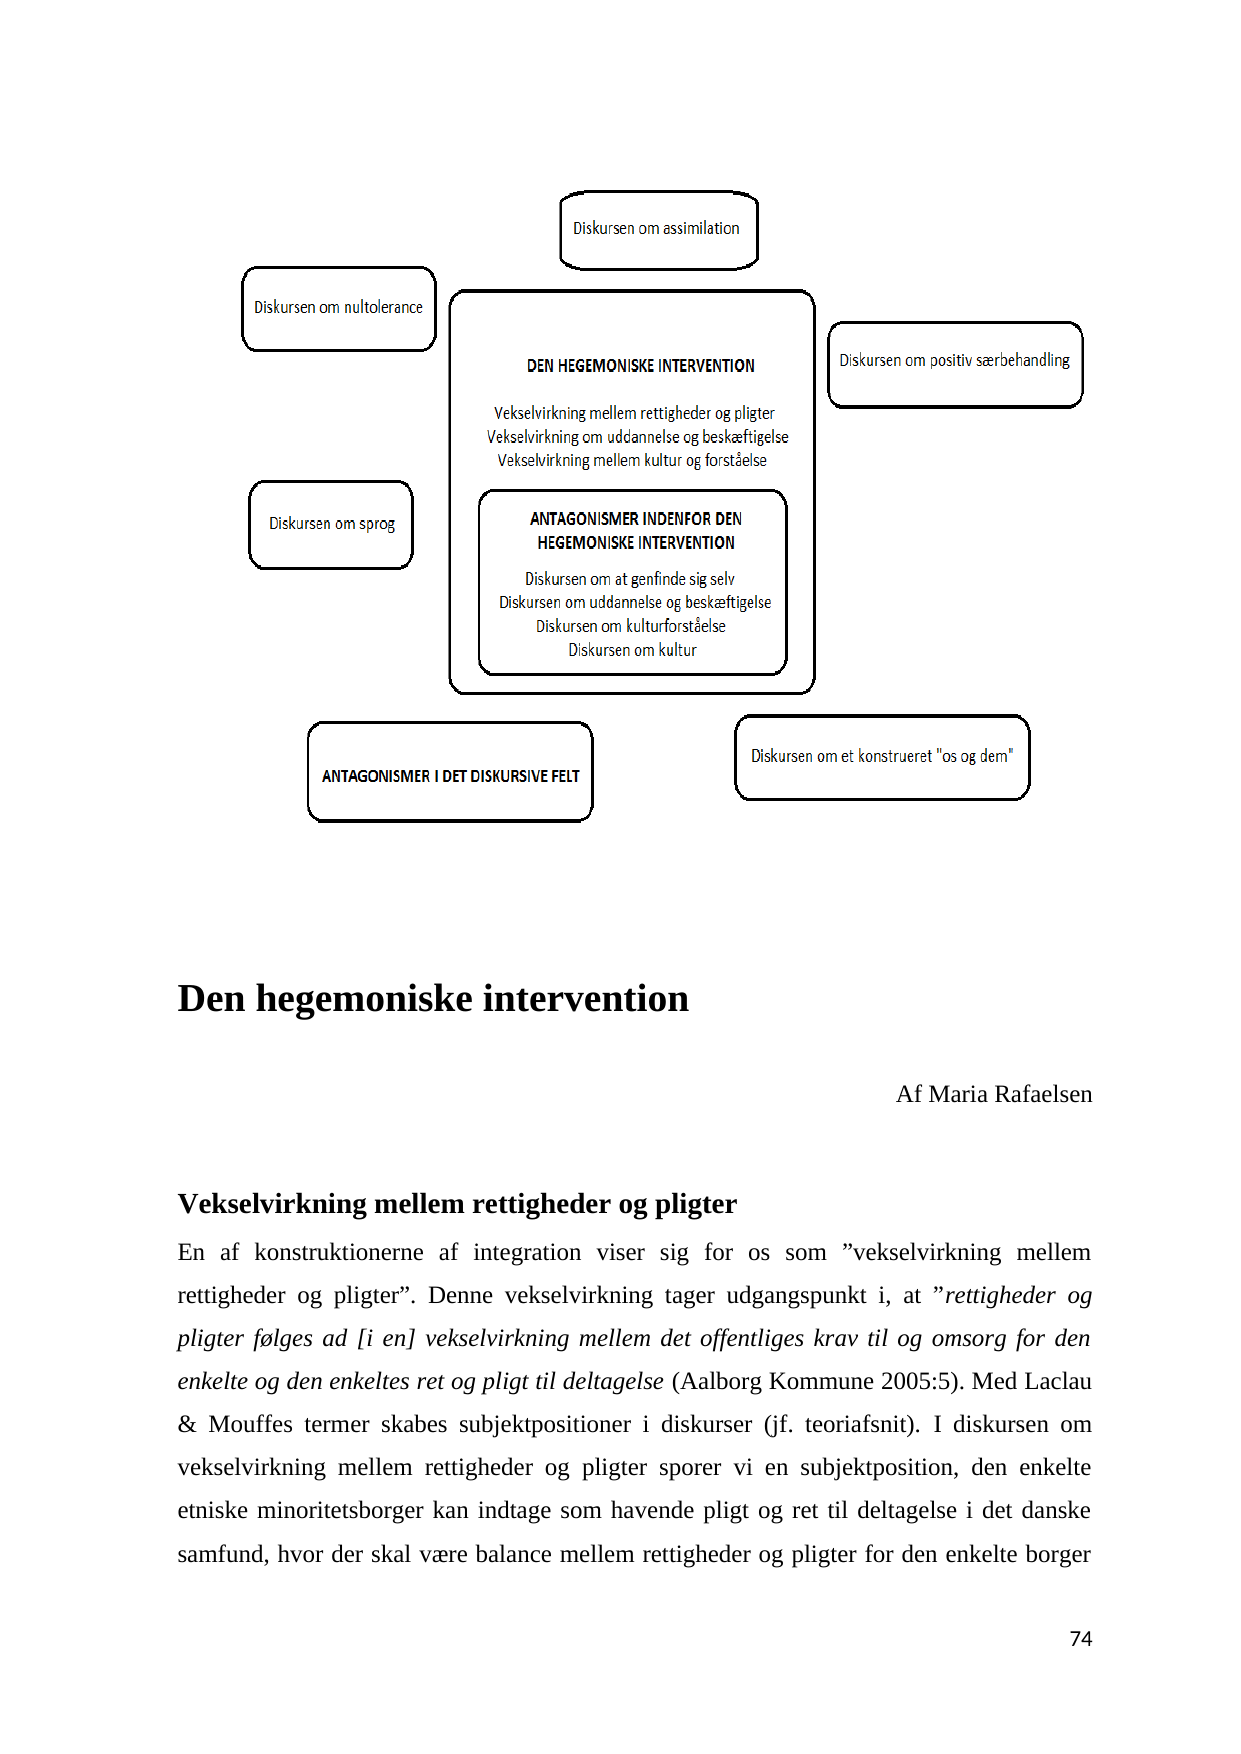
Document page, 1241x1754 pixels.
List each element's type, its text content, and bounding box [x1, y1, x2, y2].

text Af Maria Rafaelsen [177, 1079, 1092, 1108]
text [177, 1237, 1092, 1567]
text Vekselvirkning mellem rettigheder og pligter [177, 1186, 1092, 1220]
subtitle Den hegemoniske intervention [177, 974, 1092, 1019]
picture [177, 177, 1092, 867]
